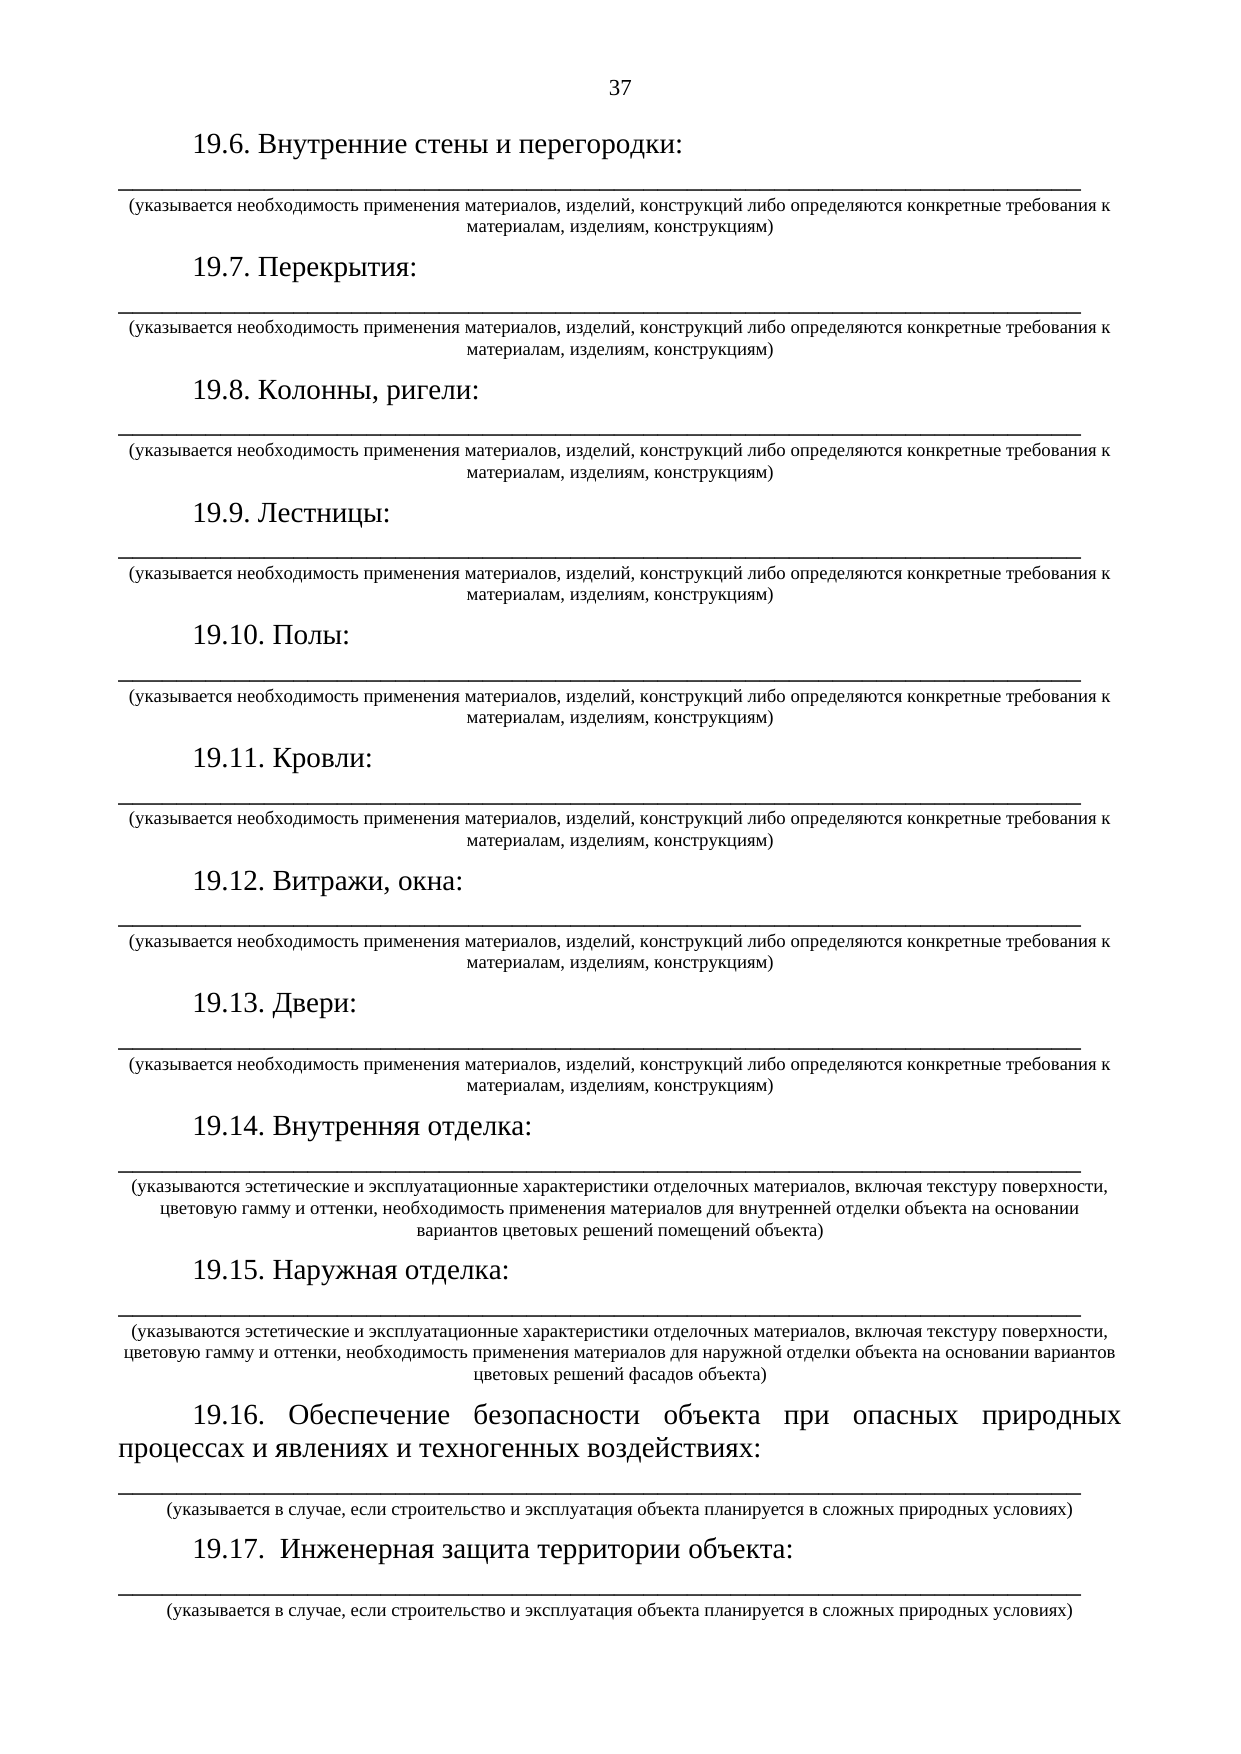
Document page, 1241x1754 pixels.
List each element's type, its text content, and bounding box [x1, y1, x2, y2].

text __________________________________________________________________ [118, 1019, 1122, 1053]
text __________________________________________________________________ [118, 1464, 1122, 1497]
text __________________________________________________________________ [118, 896, 1122, 930]
text (указывается необходимость применения материалов, изделий, конструкций либо определяются конкретные требования к материалам, изделиям, конструкциям) [118, 316, 1122, 359]
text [118, 160, 1122, 194]
text __________________________________________________________________ [118, 283, 1122, 316]
text __________________________________________________________________ [118, 774, 1122, 807]
text 19.9. Лестницы: [118, 495, 1122, 528]
text 19.17. Инженерная защита территории объекта: [118, 1531, 1122, 1565]
text __________________________________________________________________ [118, 528, 1122, 562]
text __________________________________________________________________ [118, 1142, 1122, 1175]
text (указываются эстетические и эксплуатационные характеристики отделочных материалов, включая текстуру поверхности, цветовую гамму и оттенки, необходимость применения материалов для наружной отделки объекта на основании вариантов цветовых решений фасадов объекта) [118, 1319, 1122, 1384]
text (указывается необходимость применения материалов, изделий, конструкций либо определяются конкретные требования к материалам, изделиям, конструкциям) [118, 807, 1122, 850]
text (указываются эстетические и эксплуатационные характеристики отделочных материалов, включая текстуру поверхности, цветовую гамму и оттенки, необходимость применения материалов для внутренней отделки объекта на основании вариантов цветовых решений помещений объекта) [118, 1175, 1122, 1240]
text (указывается необходимость применения материалов, изделий, конструкций либо определяются конкретные требования к материалам, изделиям, конструкциям) [118, 1053, 1122, 1096]
text 19.7. Перекрытия: [118, 249, 1122, 283]
text __________________________________________________________________ [118, 1286, 1122, 1319]
text 19.8. Колонны, ригели: [118, 372, 1122, 406]
text 19.16. Обеспечение безопасности объекта при опасных природных процессах и явлениях и техногенных воздействиях: [118, 1397, 1122, 1464]
text 19.13. Двери: [118, 986, 1122, 1019]
text 19.11. Кровли: [118, 740, 1122, 774]
text 19.6. Внутренние стены и перегородки: [118, 127, 1122, 160]
text (указывается необходимость применения материалов, изделий, конструкций либо определяются конкретные требования к материалам, изделиям, конструкциям) [118, 930, 1122, 973]
text (указывается необходимость применения материалов, изделий, конструкций либо определяются конкретные требования к материалам, изделиям, конструкциям) [118, 439, 1122, 482]
text __________________________________________________________________ [118, 406, 1122, 439]
text 19.12. Витражи, окна: [118, 863, 1122, 896]
text 19.15. Наружная отделка: [118, 1252, 1122, 1286]
text (указывается необходимость применения материалов, изделий, конструкций либо определяются конкретные требования к материалам, изделиям, конструкциям) [118, 684, 1122, 728]
text __________________________________________________________________ [118, 651, 1122, 684]
text 19.14. Внутренняя отделка: [118, 1108, 1122, 1142]
text (указывается в случае, если строительство и эксплуатация объекта планируется в сложных природных условиях) [118, 1598, 1122, 1620]
text (указывается в случае, если строительство и эксплуатация объекта планируется в сложных природных условиях) [118, 1497, 1122, 1519]
text __________________________________________________________________ [118, 1565, 1122, 1598]
text (указывается необходимость применения материалов, изделий, конструкций либо определяются конкретные требования к материалам, изделиям, конструкциям) [118, 562, 1122, 605]
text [118, 194, 1122, 237]
text 19.10. Полы: [118, 617, 1122, 651]
